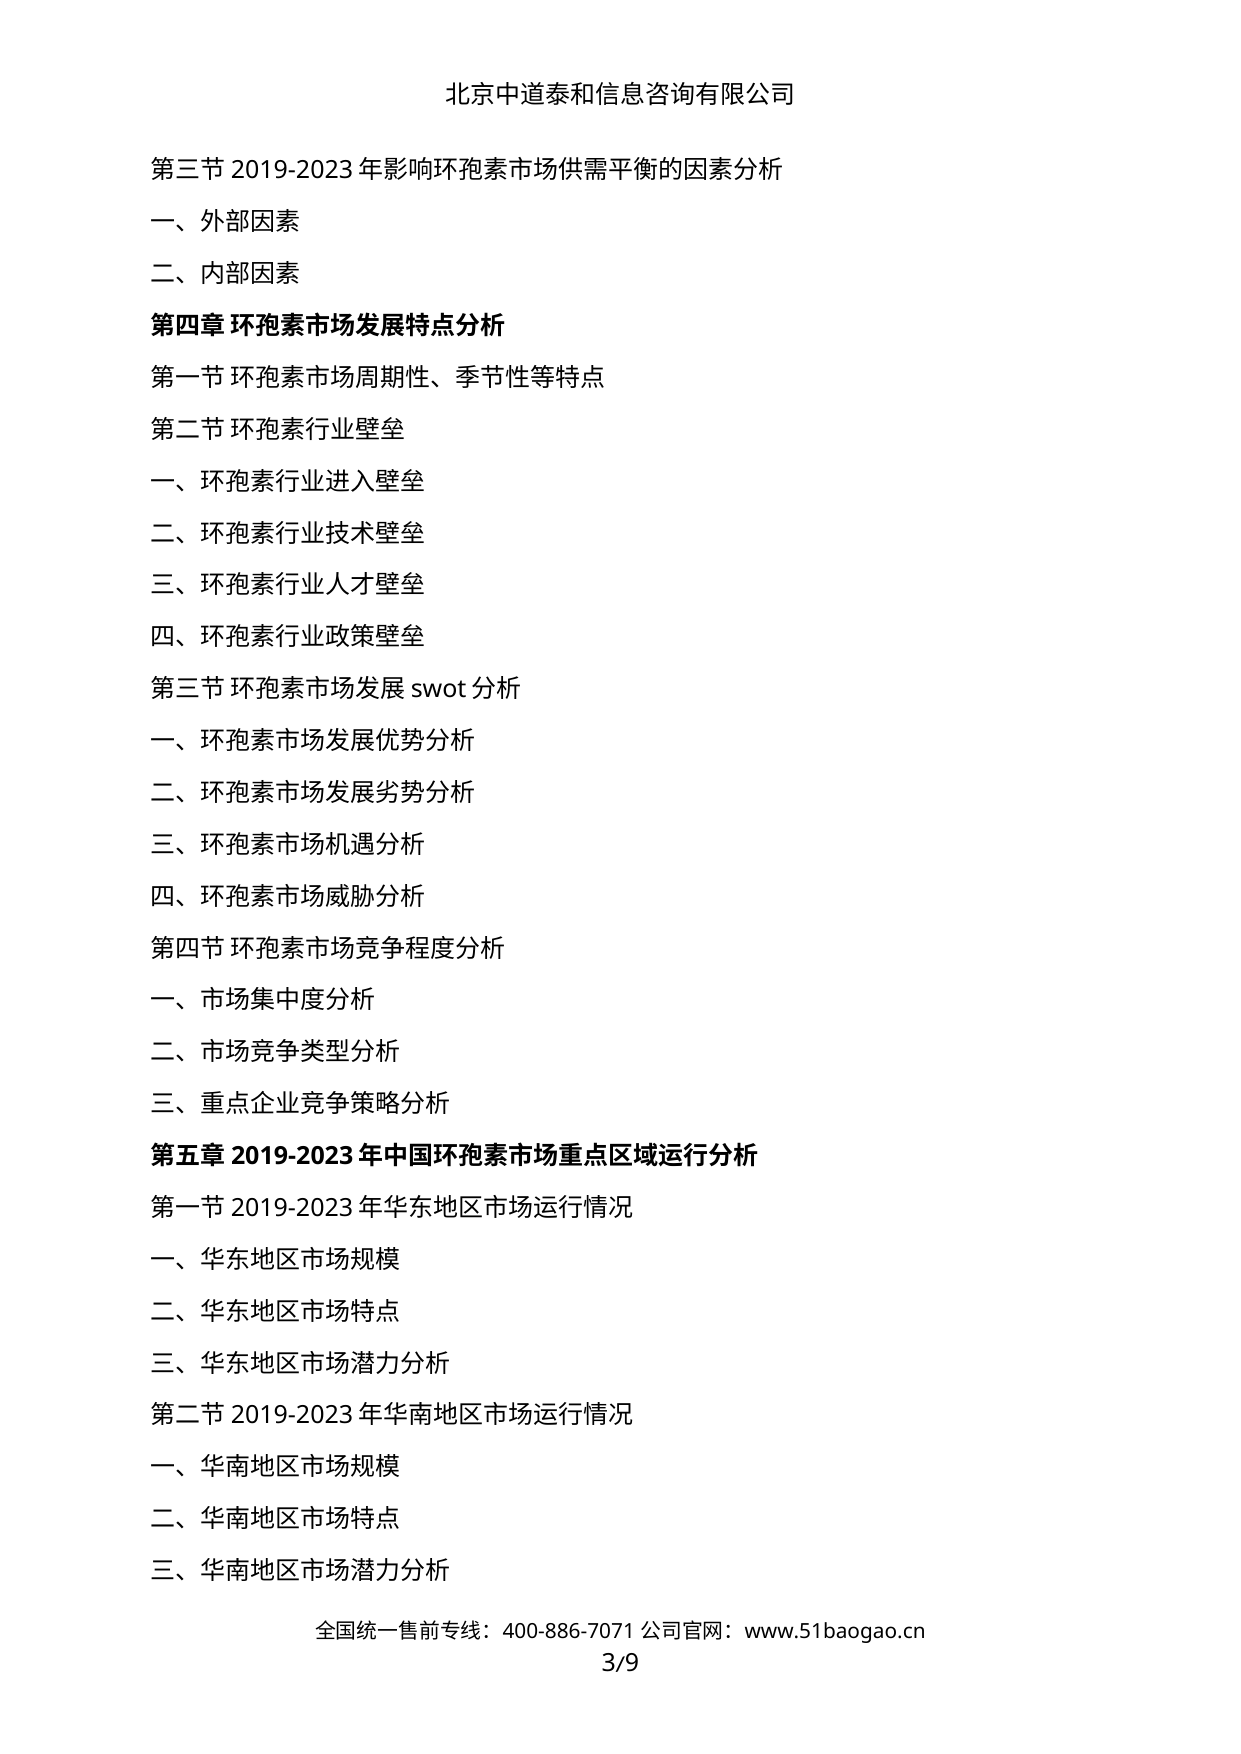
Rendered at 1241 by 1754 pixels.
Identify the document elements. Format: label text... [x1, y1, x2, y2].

text 三、重点企业竞争策略分析 [150, 1084, 1090, 1120]
text 三、环孢素行业人才壁垒 [150, 565, 1090, 601]
text 三、华南地区市场潜力分析 [150, 1551, 1090, 1587]
text 第一节 环孢素市场周期性、季节性等特点 [150, 357, 1090, 394]
text 一、市场集中度分析 [150, 980, 1090, 1016]
text 第四章 环孢素市场发展特点分析 [150, 306, 1090, 342]
text 第三节 环孢素市场发展swot分析 [150, 669, 1090, 705]
text 第五章 2019-2023年中国环孢素市场重点区域运行分析 [150, 1136, 1090, 1172]
text 二、华南地区市场特点 [150, 1499, 1090, 1535]
text 第一节 2019-2023年华东地区市场运行情况 [150, 1187, 1090, 1224]
text 四、环孢素市场威胁分析 [150, 876, 1090, 912]
text 第二节 环孢素行业壁垒 [150, 409, 1090, 446]
text 二、华东地区市场特点 [150, 1291, 1090, 1327]
text 三、华东地区市场潜力分析 [150, 1343, 1090, 1379]
text 二、内部因素 [150, 254, 1090, 290]
text 一、华南地区市场规模 [150, 1447, 1090, 1483]
text 二、环孢素市场发展劣势分析 [150, 772, 1090, 809]
text 一、环孢素市场发展优势分析 [150, 721, 1090, 757]
text 第三节 2019-2023年影响环孢素市场供需平衡的因素分析 [150, 150, 1090, 186]
text 第二节 2019-2023年华南地区市场运行情况 [150, 1395, 1090, 1431]
text 一、华东地区市场规模 [150, 1239, 1090, 1276]
text 一、外部因素 [150, 202, 1090, 238]
text 第四节 环孢素市场竞争程度分析 [150, 928, 1090, 964]
text 二、市场竞争类型分析 [150, 1032, 1090, 1068]
text 二、环孢素行业技术壁垒 [150, 513, 1090, 549]
text 三、环孢素市场机遇分析 [150, 824, 1090, 861]
text 四、环孢素行业政策壁垒 [150, 617, 1090, 653]
text 一、环孢素行业进入壁垒 [150, 461, 1090, 497]
